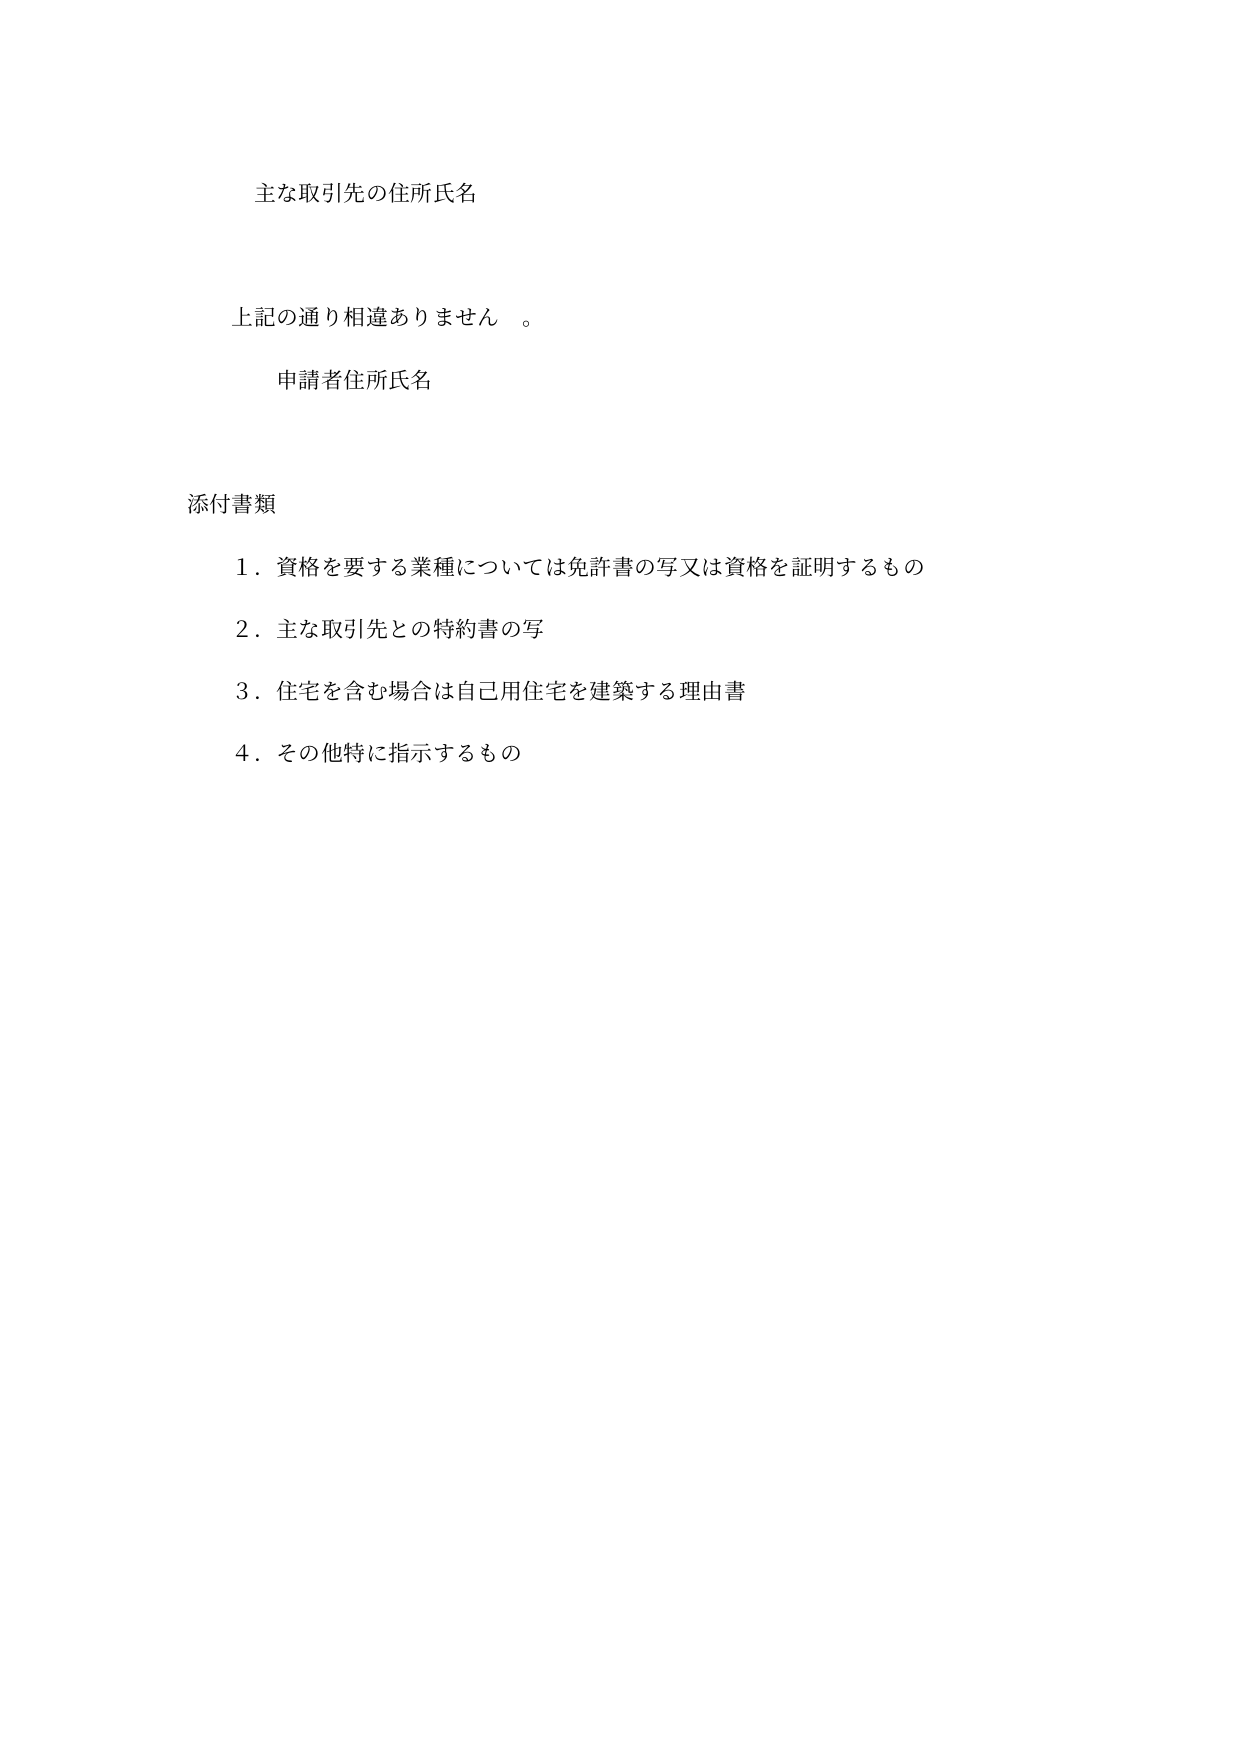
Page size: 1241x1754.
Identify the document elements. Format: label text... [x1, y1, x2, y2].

text 主な取引先の住所氏名 [187, 161, 1083, 223]
text 上記の通り相違ありません。 [187, 285, 1083, 347]
text ３．住宅を含む場合は自己用住宅を建築する理由書 [187, 659, 1083, 721]
text 添付書類 [187, 472, 1083, 534]
text ２．主な取引先との特約書の写 [187, 597, 1083, 659]
text ４．その他特に指示するもの [187, 721, 1083, 783]
text １．資格を要する業種については免許書の写又は資格を証明するもの [187, 534, 1083, 597]
text 申請者住所氏名 [187, 347, 1083, 410]
